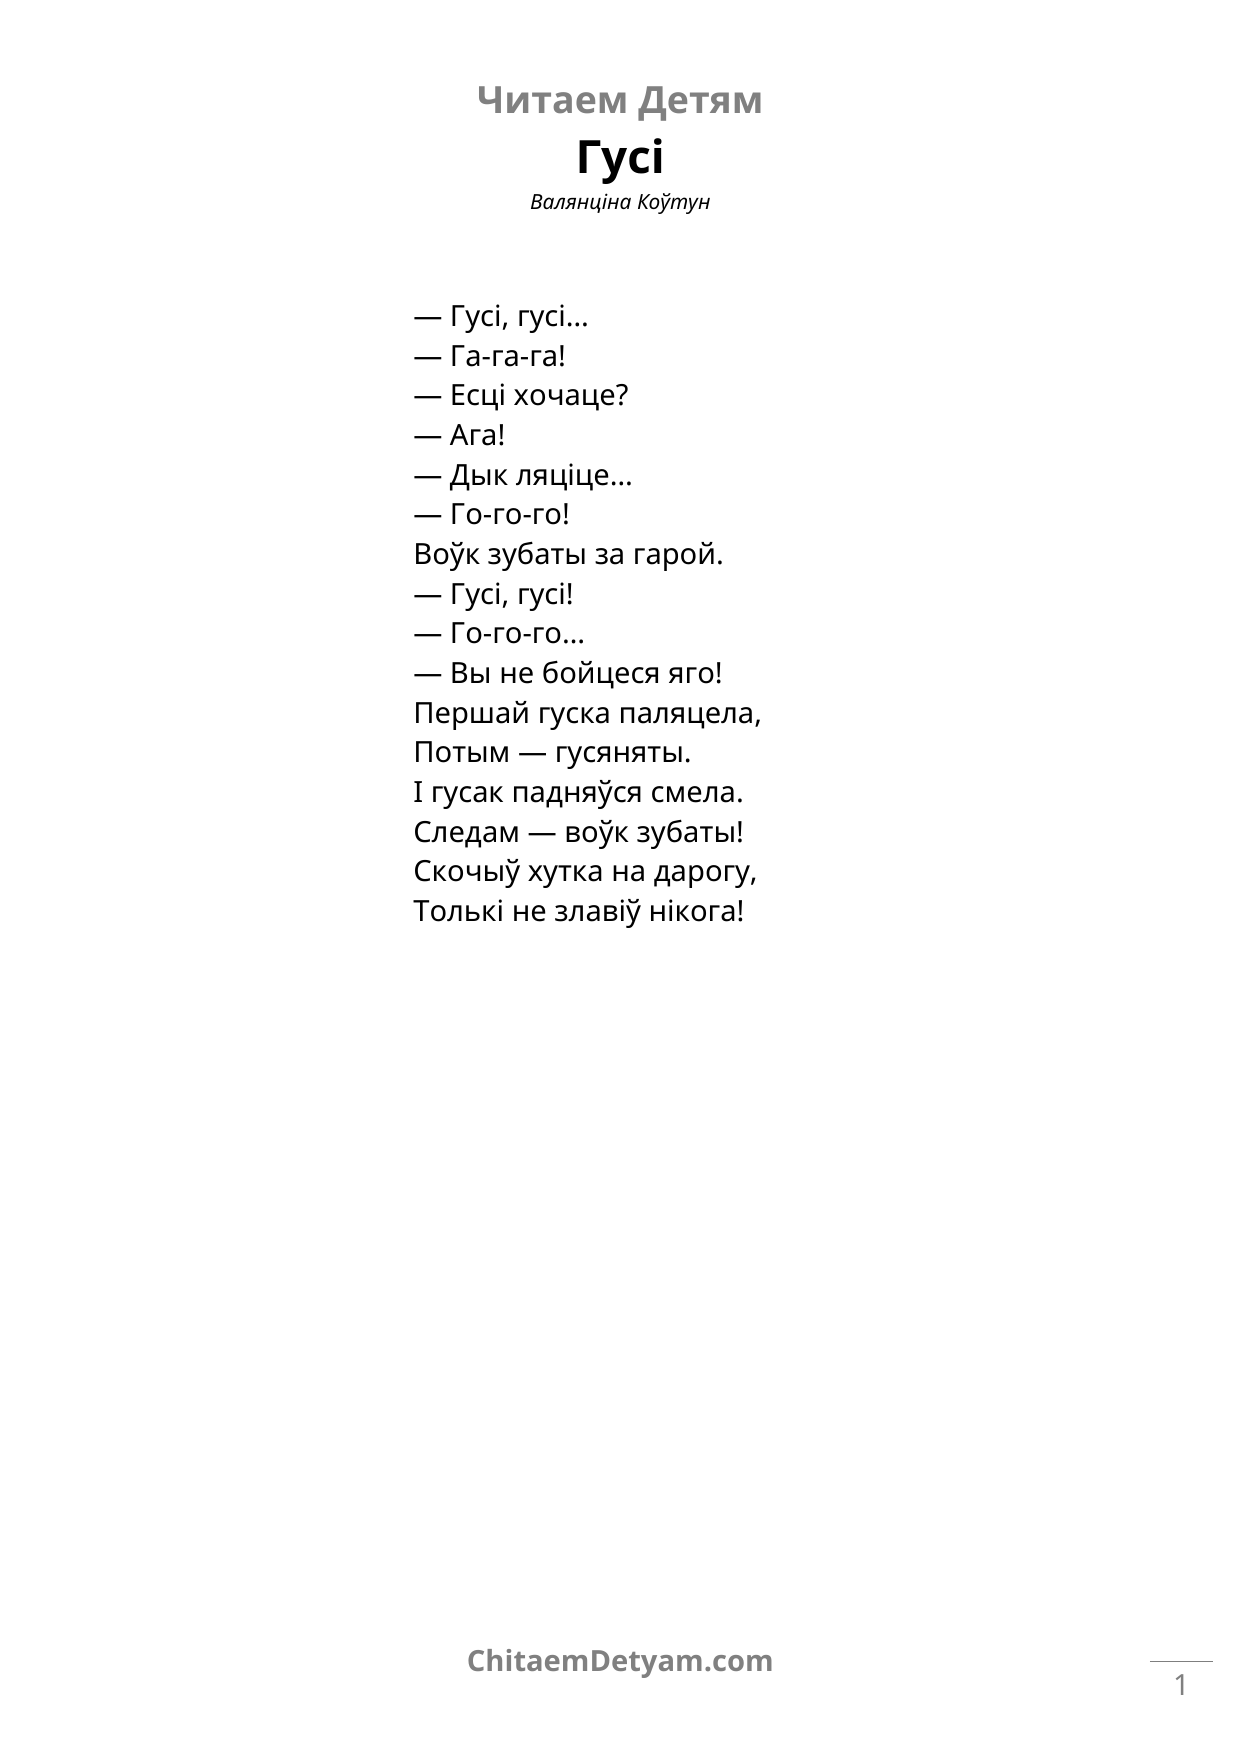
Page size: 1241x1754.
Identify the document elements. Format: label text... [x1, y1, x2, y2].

text — Ага! [413, 414, 1122, 454]
text I гусак падняўся смела. [413, 771, 1122, 811]
text — Вы не бойцеся яго! [413, 652, 1122, 692]
text Потым — гусяняты. [413, 732, 1122, 771]
text — Гусі, гусі! [413, 573, 1122, 613]
text Скочыў хутка на дарогу, [413, 851, 1122, 890]
text Следам — воўк зубаты! [413, 811, 1122, 851]
text Толькі не злавіў нікога! [413, 890, 1122, 930]
text — Га-га-га! [413, 335, 1122, 374]
text — Гусі, гусі… [413, 295, 1122, 335]
text Гусі Валянціна Коўтун [118, 125, 1122, 216]
text — Есці хочаце? [413, 374, 1122, 414]
text Першай гуска паляцела, [413, 692, 1122, 732]
text — Го-го-го! [413, 493, 1122, 533]
text — Го-го-го… [413, 613, 1122, 652]
text Воўк зубаты за гарой. [413, 533, 1122, 573]
text — Дык ляціце… [413, 454, 1122, 493]
